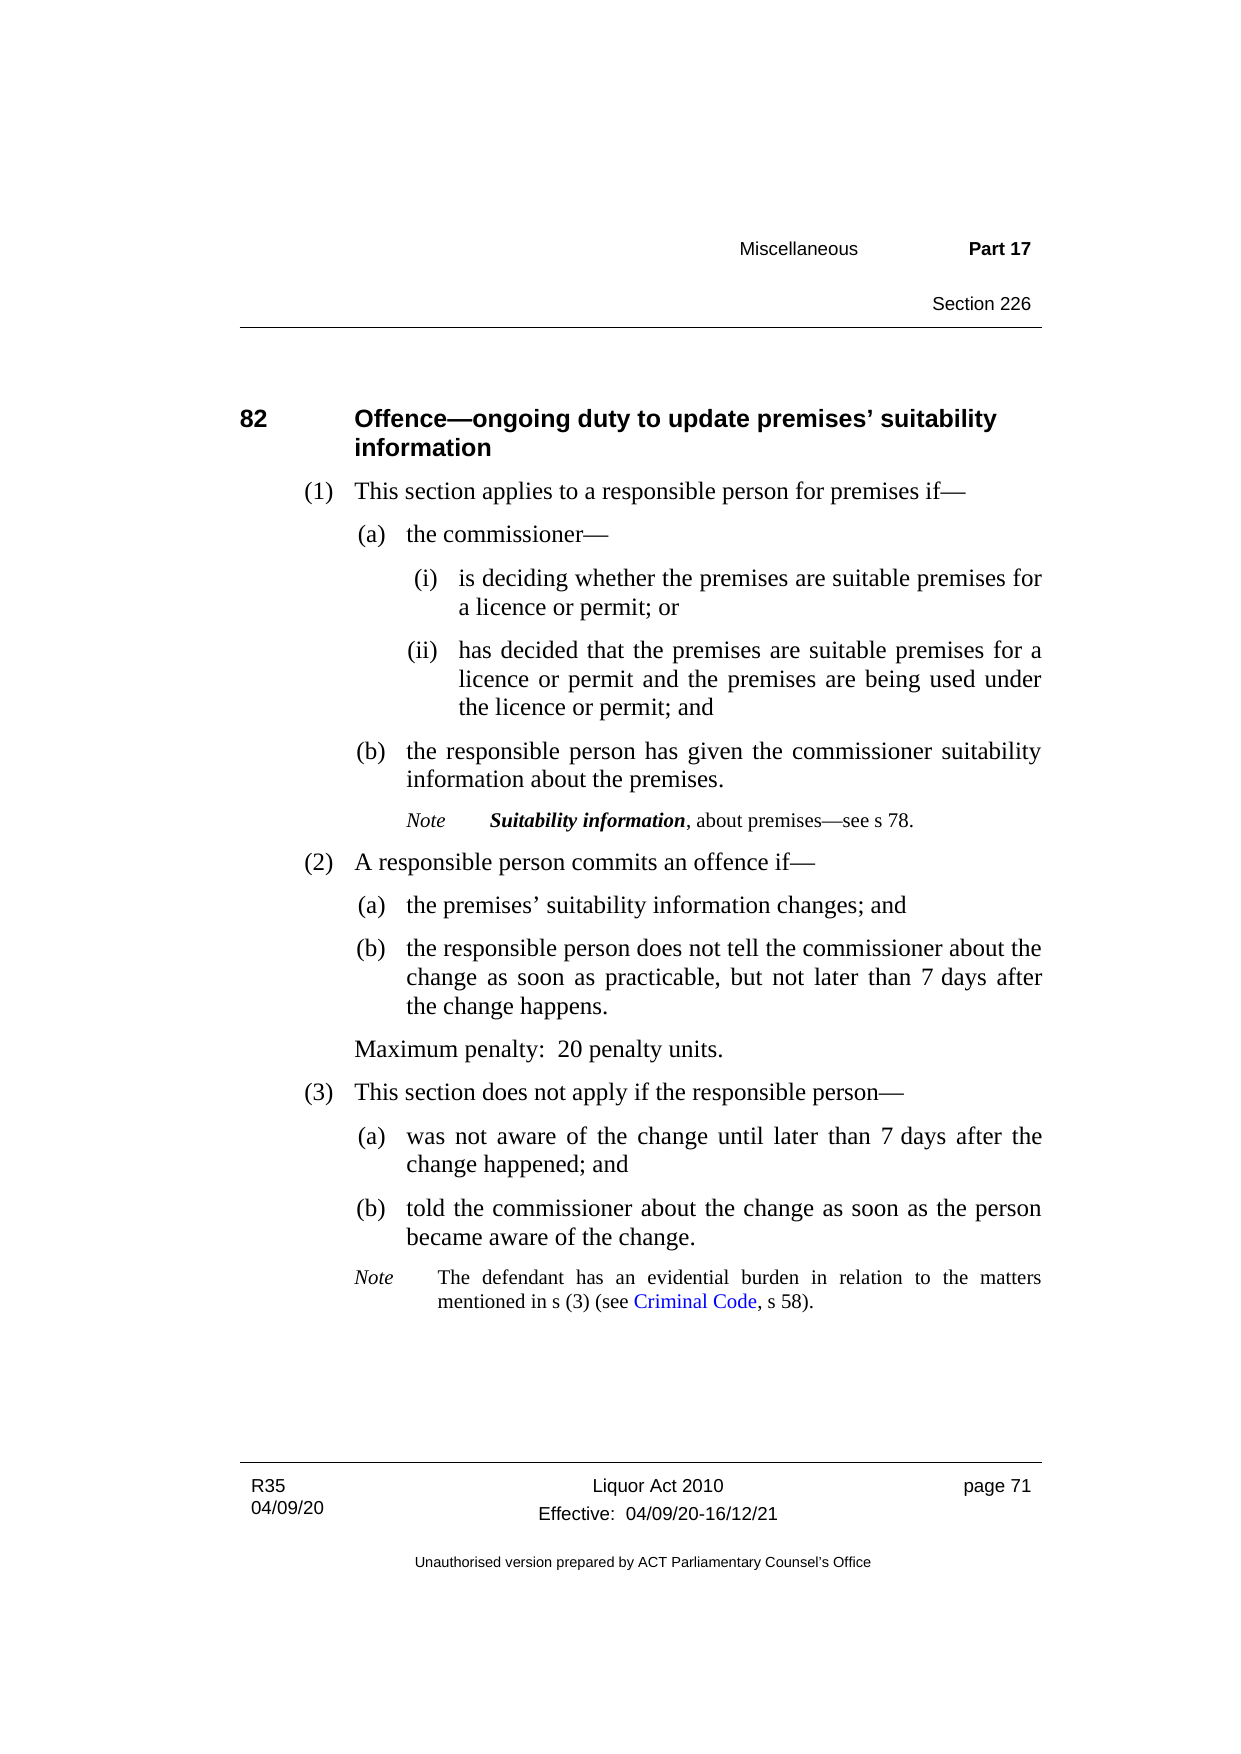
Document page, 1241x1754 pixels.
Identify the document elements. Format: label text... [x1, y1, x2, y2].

text Maximum penalty: 20 penalty units. [354, 1034, 1042, 1063]
text 82 Offence—ongoing duty to update premises’ suitability information [239, 404, 1042, 462]
text (b) told the commissioner about the change as soon as the person became aware of the change. [239, 1193, 1042, 1250]
text (a) the commissioner— [239, 519, 1042, 548]
text Note The defendant has an evidential burden in relation to the matters mentioned in s (3) (see Criminal Code, s 58). [354, 1265, 1042, 1313]
text (2) A responsible person commits an offence if— [239, 847, 1042, 875]
text (a) the premises’ suitability information changes; and [239, 890, 1042, 919]
text (3) This section does not apply if the responsible person— [239, 1077, 1042, 1106]
text (i) is deciding whether the premises are suitable premises for a licence or permit; or [239, 563, 1042, 620]
text (1) This section applies to a responsible person for premises if— [239, 476, 1042, 505]
text Note Suitability information, about premises—see s 78. [406, 808, 1042, 832]
text (b) the responsible person does not tell the commissioner about the change as soon as practicable, but not later than 7 days after the change happens. [239, 933, 1042, 1019]
text (b) the responsible person has given the commissioner suitability information about the premises. [239, 736, 1042, 793]
text (ii) has decided that the premises are suitable premises for a licence or permit and the premises are being used under the licence or permit; and [239, 635, 1042, 721]
text (a) was not aware of the change until later than 7 days after the change happened; and [239, 1121, 1042, 1178]
